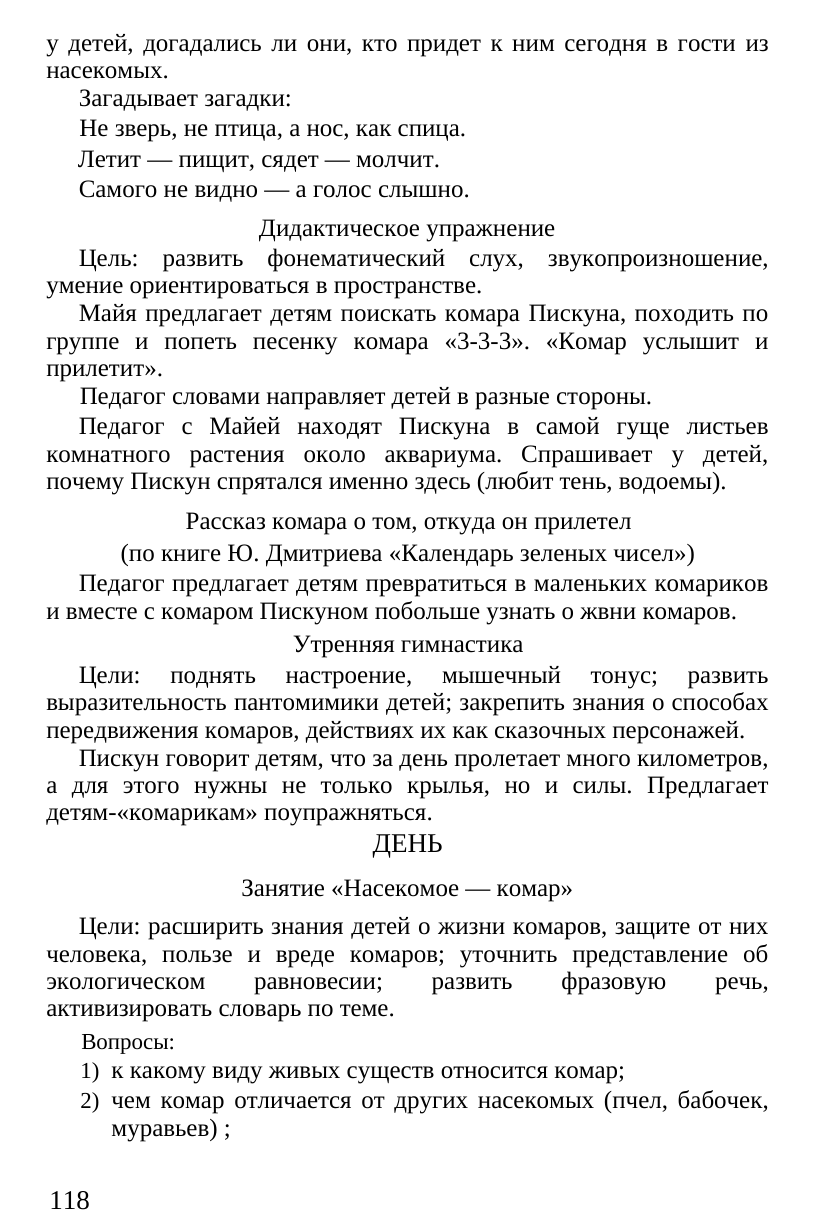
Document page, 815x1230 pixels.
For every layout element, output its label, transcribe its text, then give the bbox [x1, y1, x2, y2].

text Педагог словами направляет детей в разные стороны. [79, 382, 769, 410]
text Цель: развить фонематический слух, звукопроизношение, умение ориентироваться в пространстве. [46, 245, 769, 299]
text Цели: расширить знания детей о жизни комаров, защите от них человека, пользе и вреде комаров; уточнить представление об экологическом равновесии; развить фразовую речь, активизировать словарь по теме. [46, 913, 769, 1022]
text Вопросы: [80, 1028, 771, 1054]
text Утренняя гимнастика [66, 629, 751, 658]
text Загадывает загадки: [78, 84, 769, 112]
text Майя предлагает детям поискать комара Пискуна, походить по группе и попеть песенку комара «3-3-3». «Комар услышит и прилетит». [46, 300, 769, 382]
text Педагог предлагает детям превратиться в маленьких комариков и вместе с комаром Пискуном побольше узнать о жвни комаров. [46, 570, 769, 625]
text Занятие «Насекомое — комар» [66, 873, 748, 902]
text Самого не видно — а голос слышно. [78, 176, 769, 203]
text Летит — пищит, сядет — молчит. [78, 146, 769, 173]
list чем комар отличается от других насекомых (пчел, бабочек, муравьев) ; [80, 1087, 769, 1142]
text (по книге Ю. Дмитриева «Календарь зеленых чисел») [66, 538, 750, 567]
text Пискун говорит детям, что за день пролетает много километров, а для этого нужны не только крылья, но и силы. Предлагает детям-«комарикам» поупражняться. [46, 744, 769, 826]
text Рассказ комара о том, откуда он прилетел [66, 506, 751, 535]
subtitle ДЕНЬ [246, 827, 569, 858]
text Цели: поднять настроение, мышечный тонус; развить выразительность пантомимики детей; закрепить знания о способах передвижения комаров, действиях их как сказочных персонажей. [46, 662, 769, 744]
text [46, 29, 769, 84]
text Дидактическое упражнение [66, 213, 748, 241]
text Не зверь, не птица, а нос, как спица. [79, 115, 769, 142]
text Педагог с Майей находят Пискуна в самой гуще листьев комнатного растения около аквариума. Спрашивает у детей, почему Пискун спрятался именно здесь (любит тень, водоемы). [46, 413, 769, 495]
list к какому виду живых существ относится комар; [80, 1056, 769, 1084]
